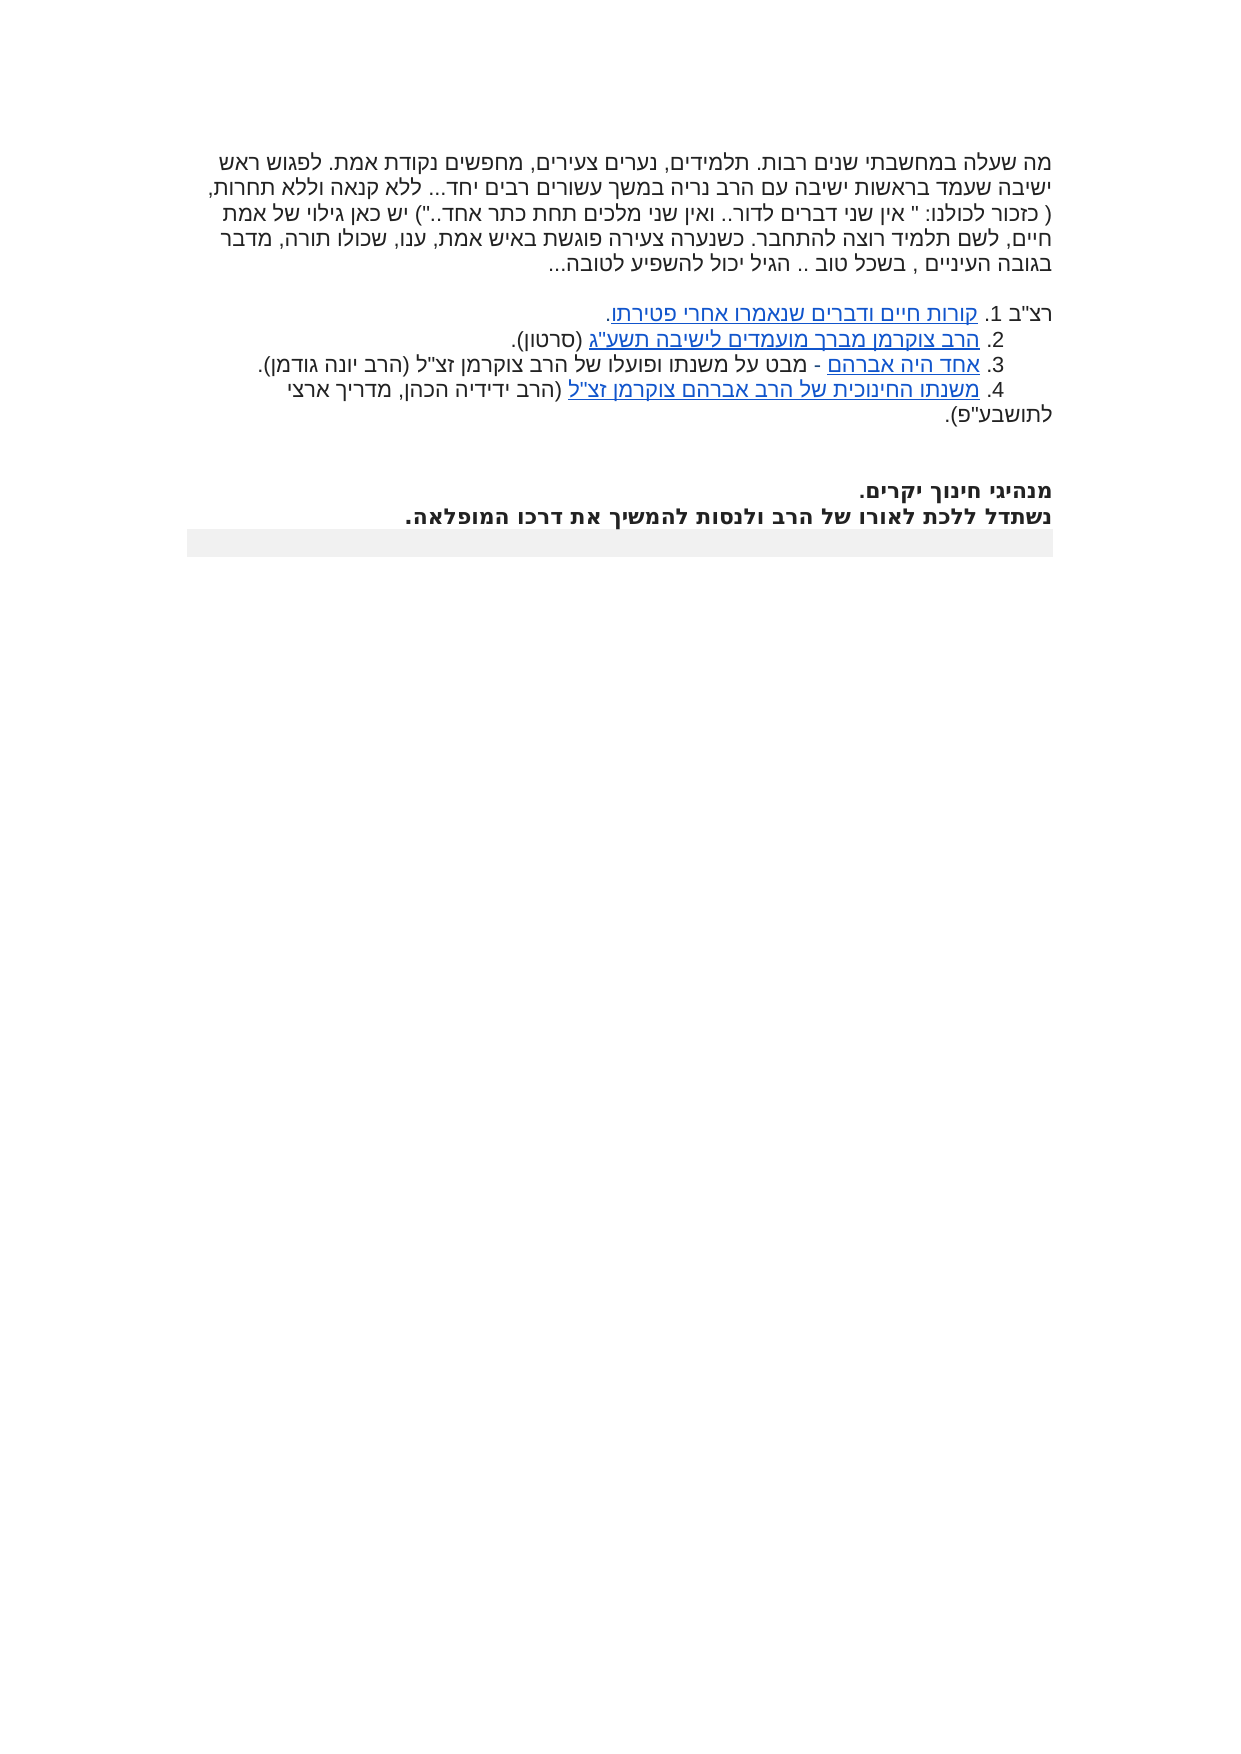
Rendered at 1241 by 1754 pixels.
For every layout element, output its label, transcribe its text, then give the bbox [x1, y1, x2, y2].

text מנהיגי חינוך יקרים. [187, 478, 1053, 504]
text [187, 150, 1053, 276]
text 3. אחד היה אברהם - מבט על משנתו ופועלו של הרב צוקרמן זצ"ל (הרב יונה גודמן). [187, 352, 1053, 377]
text רצ"ב 1. קורות חיים ודברים שנאמרו אחרי פטירתו. [187, 301, 1053, 326]
text 2. הרב צוקרמן מברך מועמדים לישיבה תשע"ג (סרטון). [187, 326, 1053, 352]
text 4. משנתו החינוכית של הרב אברהם צוקרמן זצ"ל (הרב ידידיה הכהן, מדריך ארצי לתושבע"פ). [187, 377, 1053, 427]
text נשתדל ללכת לאורו של הרב ולנסות להמשיך את דרכו המופלאה. [187, 504, 1053, 529]
